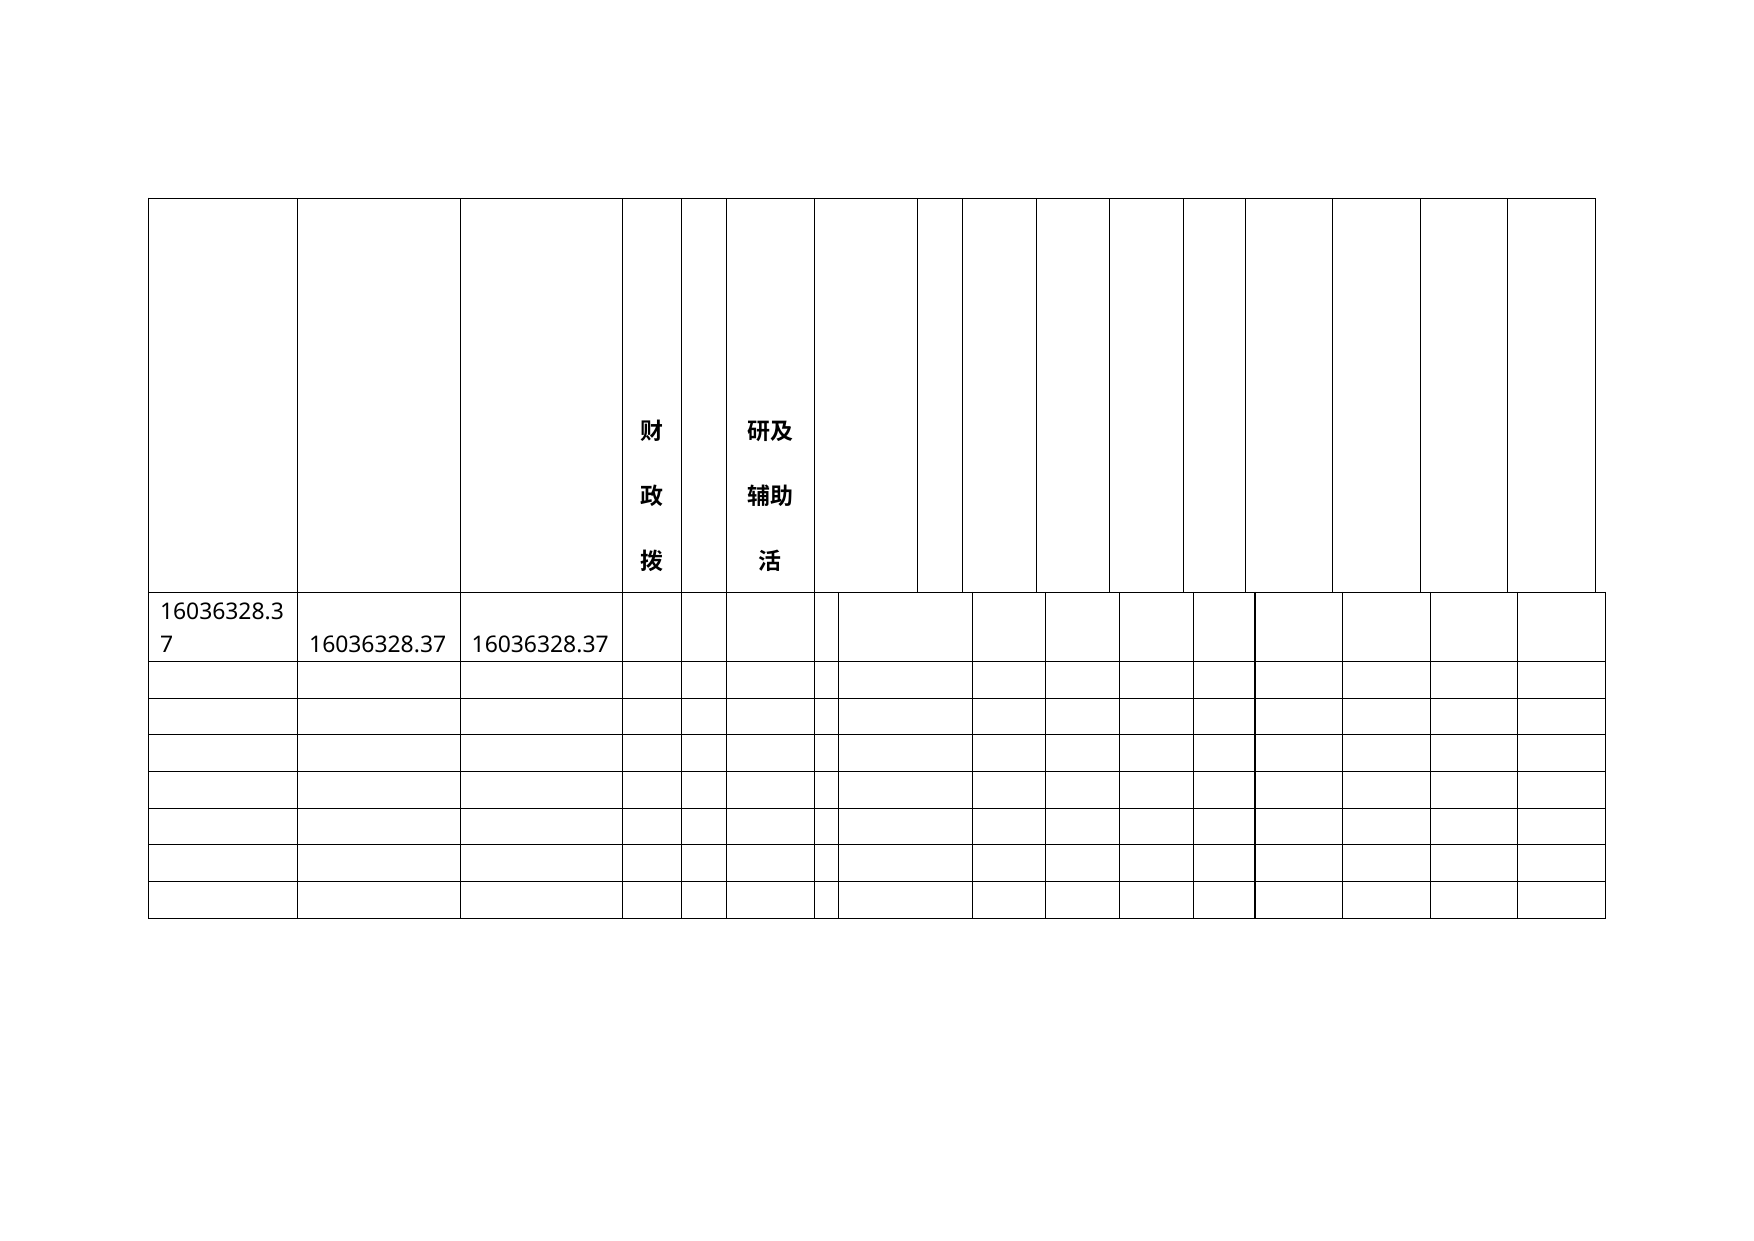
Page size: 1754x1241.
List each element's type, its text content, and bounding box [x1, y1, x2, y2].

table_cell [461, 882, 622, 918]
table_cell [839, 735, 972, 771]
table_cell [682, 699, 726, 734]
table_cell [815, 809, 838, 844]
table_cell 16036328.37 [461, 593, 622, 661]
table_cell [682, 662, 726, 698]
table_cell [1518, 699, 1605, 734]
table_cell [1343, 735, 1430, 771]
table_cell [1431, 772, 1517, 808]
table_cell [1256, 882, 1342, 918]
table_cell [1046, 699, 1119, 734]
table_cell [149, 735, 297, 771]
table_cell [839, 882, 972, 918]
table_cell [839, 662, 972, 698]
table_cell [973, 735, 1045, 771]
table_cell [973, 845, 1045, 881]
table_cell [1120, 593, 1193, 661]
table_cell [1256, 699, 1342, 734]
table_cell [1194, 809, 1254, 844]
table_cell [1343, 845, 1430, 881]
table_cell [298, 845, 460, 881]
table_cell [682, 882, 726, 918]
table_cell 16036328.37 [298, 593, 460, 661]
table_cell [623, 809, 681, 844]
table_cell [1194, 593, 1254, 661]
table_cell [1046, 772, 1119, 808]
table_cell [1518, 809, 1605, 844]
table_cell [1120, 809, 1193, 844]
table_cell [815, 735, 838, 771]
table_cell [973, 809, 1045, 844]
table_cell [727, 882, 814, 918]
table_cell [727, 809, 814, 844]
table_cell [1518, 772, 1605, 808]
table_cell [149, 845, 297, 881]
table_cell [1120, 882, 1193, 918]
table_cell [298, 662, 460, 698]
table_cell [149, 699, 297, 734]
table_cell [1120, 845, 1193, 881]
table_cell [298, 882, 460, 918]
table_cell [815, 772, 838, 808]
table_cell [973, 772, 1045, 808]
table_cell [682, 845, 726, 881]
table_cell [1431, 809, 1517, 844]
table_cell [1256, 772, 1342, 808]
table_cell [1046, 735, 1119, 771]
table_cell [973, 593, 1045, 661]
table_cell [623, 845, 681, 881]
table_cell [298, 699, 460, 734]
table_cell [1046, 593, 1119, 661]
table_cell [1431, 735, 1517, 771]
table_cell [623, 772, 681, 808]
table_cell [815, 882, 838, 918]
table_cell [1256, 662, 1342, 698]
table_cell [1518, 735, 1605, 771]
table_cell [461, 662, 622, 698]
table_cell [623, 882, 681, 918]
table_cell [1046, 809, 1119, 844]
table_cell [815, 593, 838, 661]
table_cell [1194, 699, 1254, 734]
table_cell [1518, 845, 1605, 881]
table_cell [1120, 772, 1193, 808]
table_cell [682, 735, 726, 771]
table_cell [815, 662, 838, 698]
table_cell [461, 809, 622, 844]
table_cell [727, 845, 814, 881]
table_cell [727, 772, 814, 808]
table_cell [1343, 699, 1430, 734]
table_cell [149, 662, 297, 698]
table_cell [839, 845, 972, 881]
table_cell [1343, 809, 1430, 844]
table_cell [1343, 593, 1430, 661]
table_cell [1431, 593, 1517, 661]
table_cell [1256, 845, 1342, 881]
table_cell [682, 809, 726, 844]
table_cell [1194, 882, 1254, 918]
table_cell [623, 699, 681, 734]
table_cell [839, 772, 972, 808]
table_cell [623, 593, 681, 661]
table_cell [1343, 662, 1430, 698]
table_cell [298, 735, 460, 771]
table_cell [298, 772, 460, 808]
table_cell [1518, 593, 1605, 661]
table_cell [1343, 882, 1430, 918]
table_cell [461, 699, 622, 734]
table_cell [1431, 882, 1517, 918]
table_cell [461, 845, 622, 881]
table_cell [1431, 662, 1517, 698]
table_cell [623, 735, 681, 771]
table_cell [815, 699, 838, 734]
table_cell [815, 845, 838, 881]
table_cell [1194, 845, 1254, 881]
table_cell 16036328.37 [149, 593, 297, 661]
table_cell [298, 809, 460, 844]
table_cell [149, 772, 297, 808]
table_cell [1194, 772, 1254, 808]
table_cell [682, 772, 726, 808]
table_cell [1256, 809, 1342, 844]
table_cell [727, 593, 814, 661]
table_cell [973, 882, 1045, 918]
table_cell [1256, 735, 1342, 771]
table_cell [1431, 699, 1517, 734]
table_cell [461, 735, 622, 771]
table_cell [727, 735, 814, 771]
table_cell [1194, 735, 1254, 771]
table_cell [1518, 662, 1605, 698]
table_cell [1120, 699, 1193, 734]
table_cell [973, 699, 1045, 734]
table_cell [973, 662, 1045, 698]
table_cell [149, 809, 297, 844]
table_cell [1256, 593, 1342, 661]
table_cell [839, 593, 972, 661]
table_cell [1518, 882, 1605, 918]
table_cell [1343, 772, 1430, 808]
table_cell [1120, 662, 1193, 698]
table_cell [1431, 845, 1517, 881]
table_cell [1120, 735, 1193, 771]
table_cell [839, 809, 972, 844]
table_cell [1194, 662, 1254, 698]
table_cell [682, 593, 726, 661]
table_cell [727, 662, 814, 698]
table_cell [623, 662, 681, 698]
table_cell [149, 882, 297, 918]
table_cell [1046, 662, 1119, 698]
table_cell [727, 699, 814, 734]
table_cell [1046, 882, 1119, 918]
table_cell [461, 772, 622, 808]
table_cell [1046, 845, 1119, 881]
table_cell [839, 699, 972, 734]
